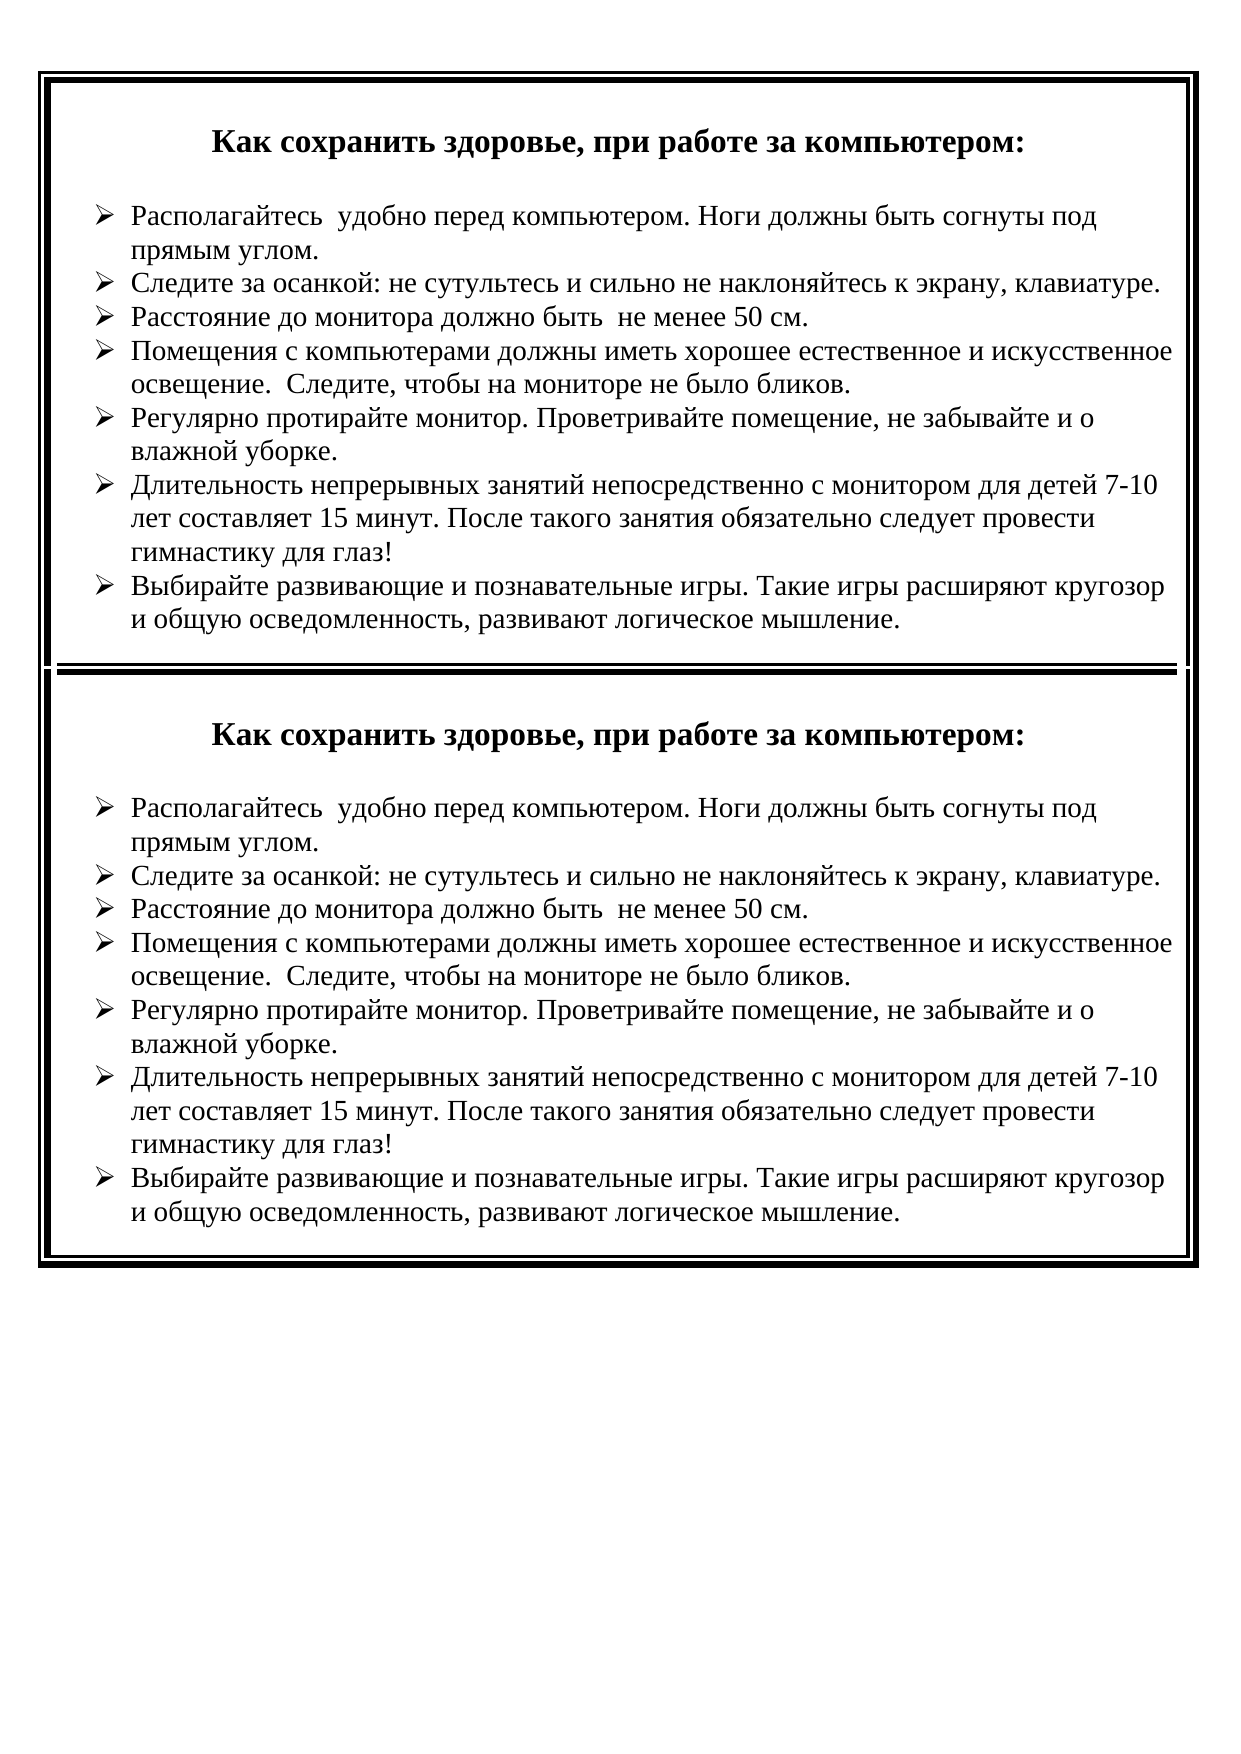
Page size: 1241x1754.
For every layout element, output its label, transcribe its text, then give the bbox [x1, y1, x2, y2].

table_header Как сохранить здоровье, при работе за компьютером: Располагайтесь удобно перед компьютером. Ноги должны быть согнуты под прямым углом. Следите за осанкой: не сутультесь и сильно не наклоняйтесь к экрану, клавиатуре. Расстояние до монитора должно быть не менее 50 см. Помещения с компьютерами должны иметь хорошее естественное и искусственное освещение. Следите, чтобы на мониторе не было бликов. Регулярно протирайте монитор. Проветривайте помещение, не забывайте и о влажной уборке. Длительность непрерывных занятий непосредственно с монитором для детей 7-10 лет составляет 15 минут. После такого занятия обязательно следует провести гимнастику для глаз! Выбирайте развивающие и познавательные игры. Такие игры расширяют кругозор и общую осведомленность, развивают логическое мышление. [44, 74, 1193, 663]
table_cell Как сохранить здоровье, при работе за компьютером: Располагайтесь удобно перед компьютером. Ноги должны быть согнуты под прямым углом. Следите за осанкой: не сутультесь и сильно не наклоняйтесь к экрану, клавиатуре. Расстояние до монитора должно быть не менее 50 см. Помещения с компьютерами должны иметь хорошее естественное и искусственное освещение. Следите, чтобы на мониторе не было бликов. Регулярно протирайте монитор. Проветривайте помещение, не забывайте и о влажной уборке. Длительность непрерывных занятий непосредственно с монитором для детей 7-10 лет составляет 15 минут. После такого занятия обязательно следует провести гимнастику для глаз! Выбирайте развивающие и познавательные игры. Такие игры расширяют кругозор и общую осведомленность, развивают логическое мышление. [44, 663, 1193, 1255]
